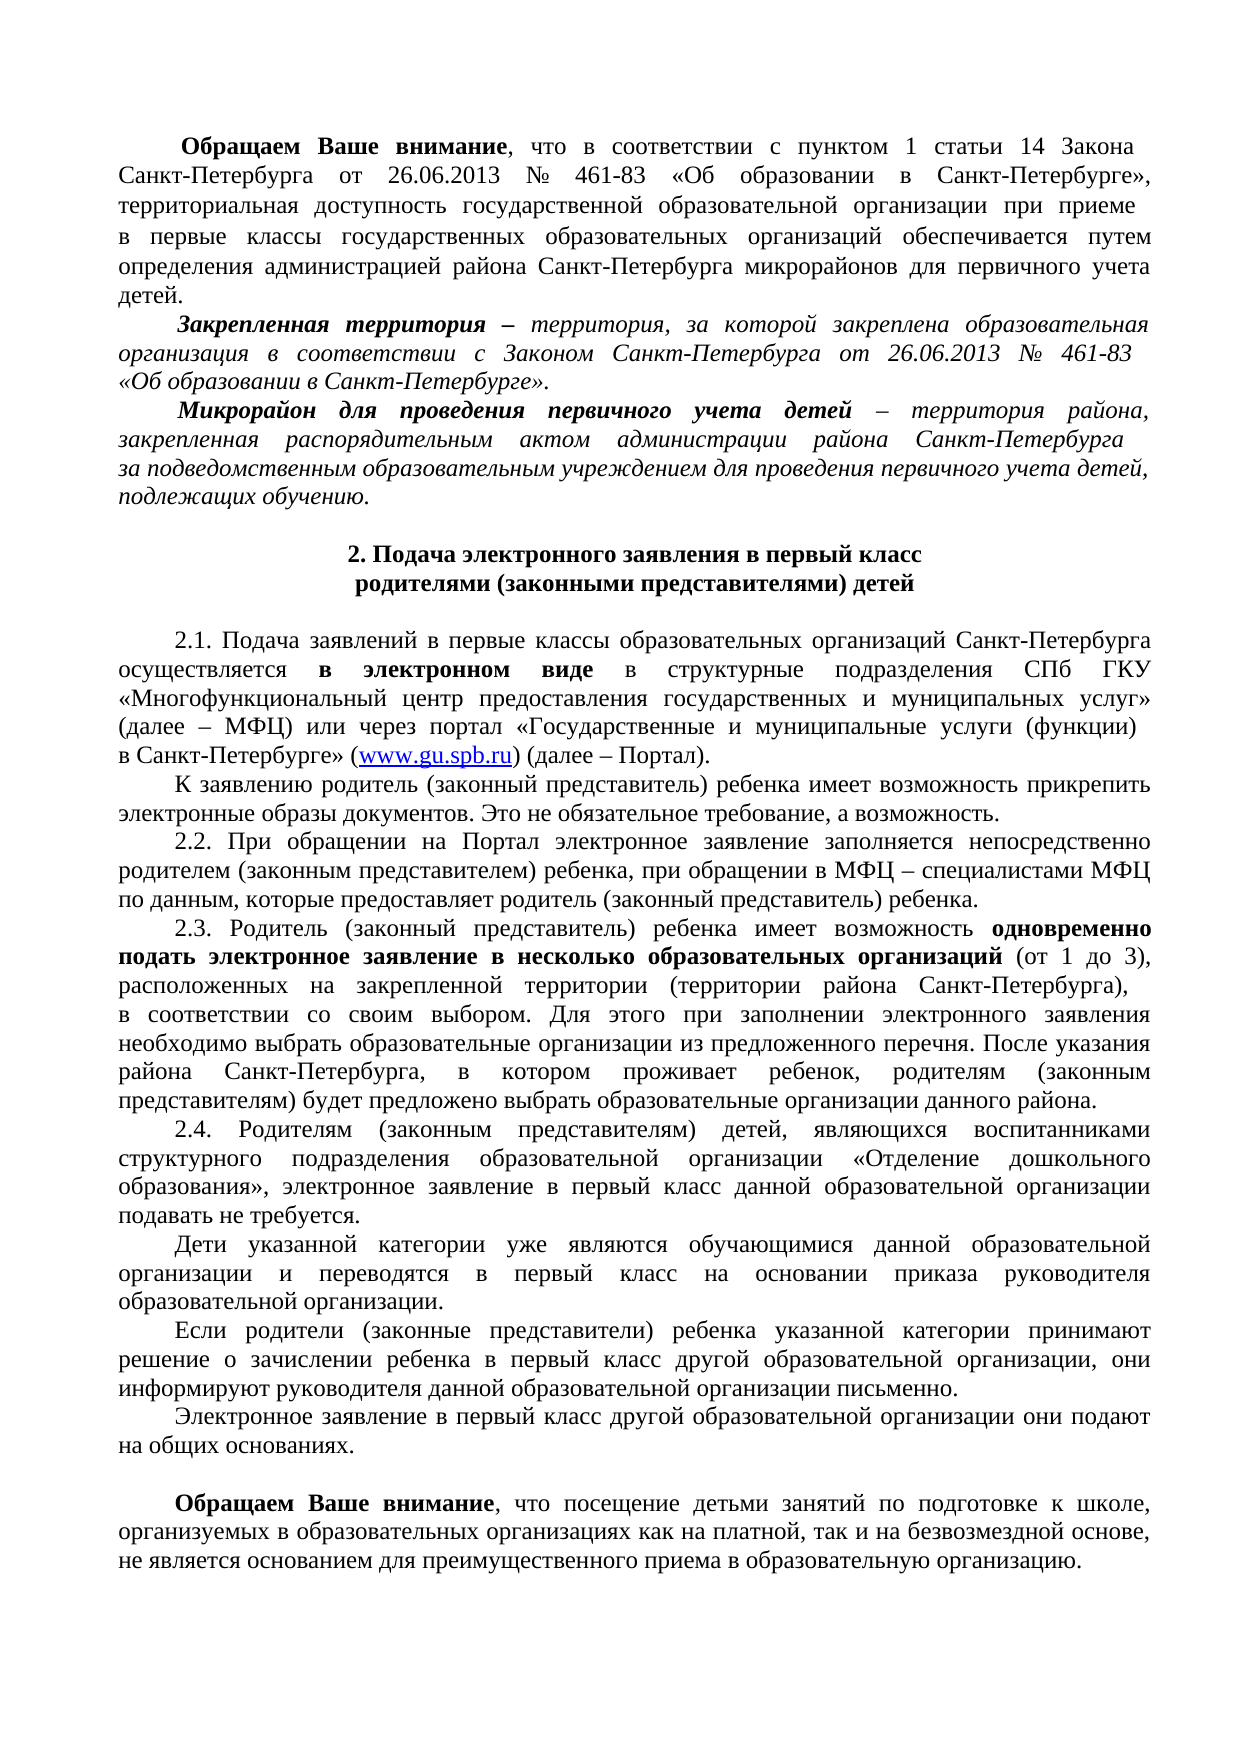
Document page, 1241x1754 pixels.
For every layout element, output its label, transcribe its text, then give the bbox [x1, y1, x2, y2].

text 2.2. При обращении на Портал электронное заявление заполняется непосредственно родителем (законным представителем) ребенка, при обращении в МФЦ – специалистами МФЦ по данным, которые предоставляет родитель (законный представитель) ребенка. [118, 826, 1152, 913]
text 2.3. Родитель (законный представитель) ребенка имеет возможность одновременно подать электронное заявление в несколько образовательных организаций (от 1 до 3), расположенных на закрепленной территории (территории района Санкт-Петербурга), в соответствии со своим выбором. Для этого при заполнении электронного заявления необходимо выбрать образовательные организации из предложенного перечня. После указания района Санкт-Петербурга, в котором проживает ребенок, родителям (законным представителям) будет предложено выбрать образовательные организации данного района. [118, 913, 1152, 1114]
text Микрорайон для проведения первичного учета детей – территория района, закрепленная распорядительным актом администрации района Санкт-Петербурга за подведомственным образовательным учреждением для проведения первичного учета детей, подлежащих обучению. [118, 395, 1152, 510]
text Дети указанной категории уже являются обучающимися данной образовательной организации и переводятся в первый класс на основании приказа руководителя образовательной организации. [118, 1229, 1152, 1315]
text родителями (законными представителями) детей [118, 568, 1152, 596]
text К заявлению родитель (законный представитель) ребенка имеет возможность прикрепить электронные образы документов. Это не обязательное требование, а возможность. [118, 769, 1152, 826]
text Если родители (законные представители) ребенка указанной категории принимают решение о зачислении ребенка в первый класс другой образовательной организации, они информируют руководителя данной образовательной организации письменно. [118, 1315, 1152, 1401]
text Обращаем Ваше внимание, что посещение детьми занятий по подготовке к школе, организуемых в образовательных организациях как на платной, так и на безвозмездной основе, не является основанием для преимущественного приема в образовательную организацию. [118, 1488, 1152, 1574]
text 2.4. Родителям (законным представителям) детей, являющихся воспитанниками структурного подразделения образовательной организации «Отделение дошкольного образования», электронное заявление в первый класс данной образовательной организации подавать не требуется. [118, 1114, 1152, 1229]
text 2.1. Подача заявлений в первые классы образовательных организаций Санкт-Петербурга осуществляется в электронном виде в структурные подразделения СПб ГКУ «Многофункциональный центр предоставления государственных и муниципальных услуг» (далее – МФЦ) или через портал «Государственные и муниципальные услуги (функции) в Санкт-Петербурге» (www.gu.spb.ru) (далее – Портал). [118, 625, 1152, 769]
text 2. Подача электронного заявления в первый класс [118, 539, 1152, 568]
text Закрепленная территория – территория, за которой закреплена образовательная организация в соответствии с Законом Санкт-Петербурга от 26.06.2013 № 461-83 «Об образовании в Санкт-Петербурге». [118, 309, 1152, 395]
text Электронное заявление в первый класс другой образовательной организации они подают на общих основаниях. [118, 1401, 1152, 1459]
text Обращаем Ваше внимание, что в соответствии с пунктом 1 статьи 14 Закона Санкт-Петербурга от 26.06.2013 № 461-83 «Об образовании в Санкт-Петербурге», территориальная доступность государственной образовательной организации при приеме в первые классы государственных образовательных организаций обеспечивается путем определения администрацией района Санкт-Петербурга микрорайонов для первичного учета детей. [118, 131, 1152, 309]
